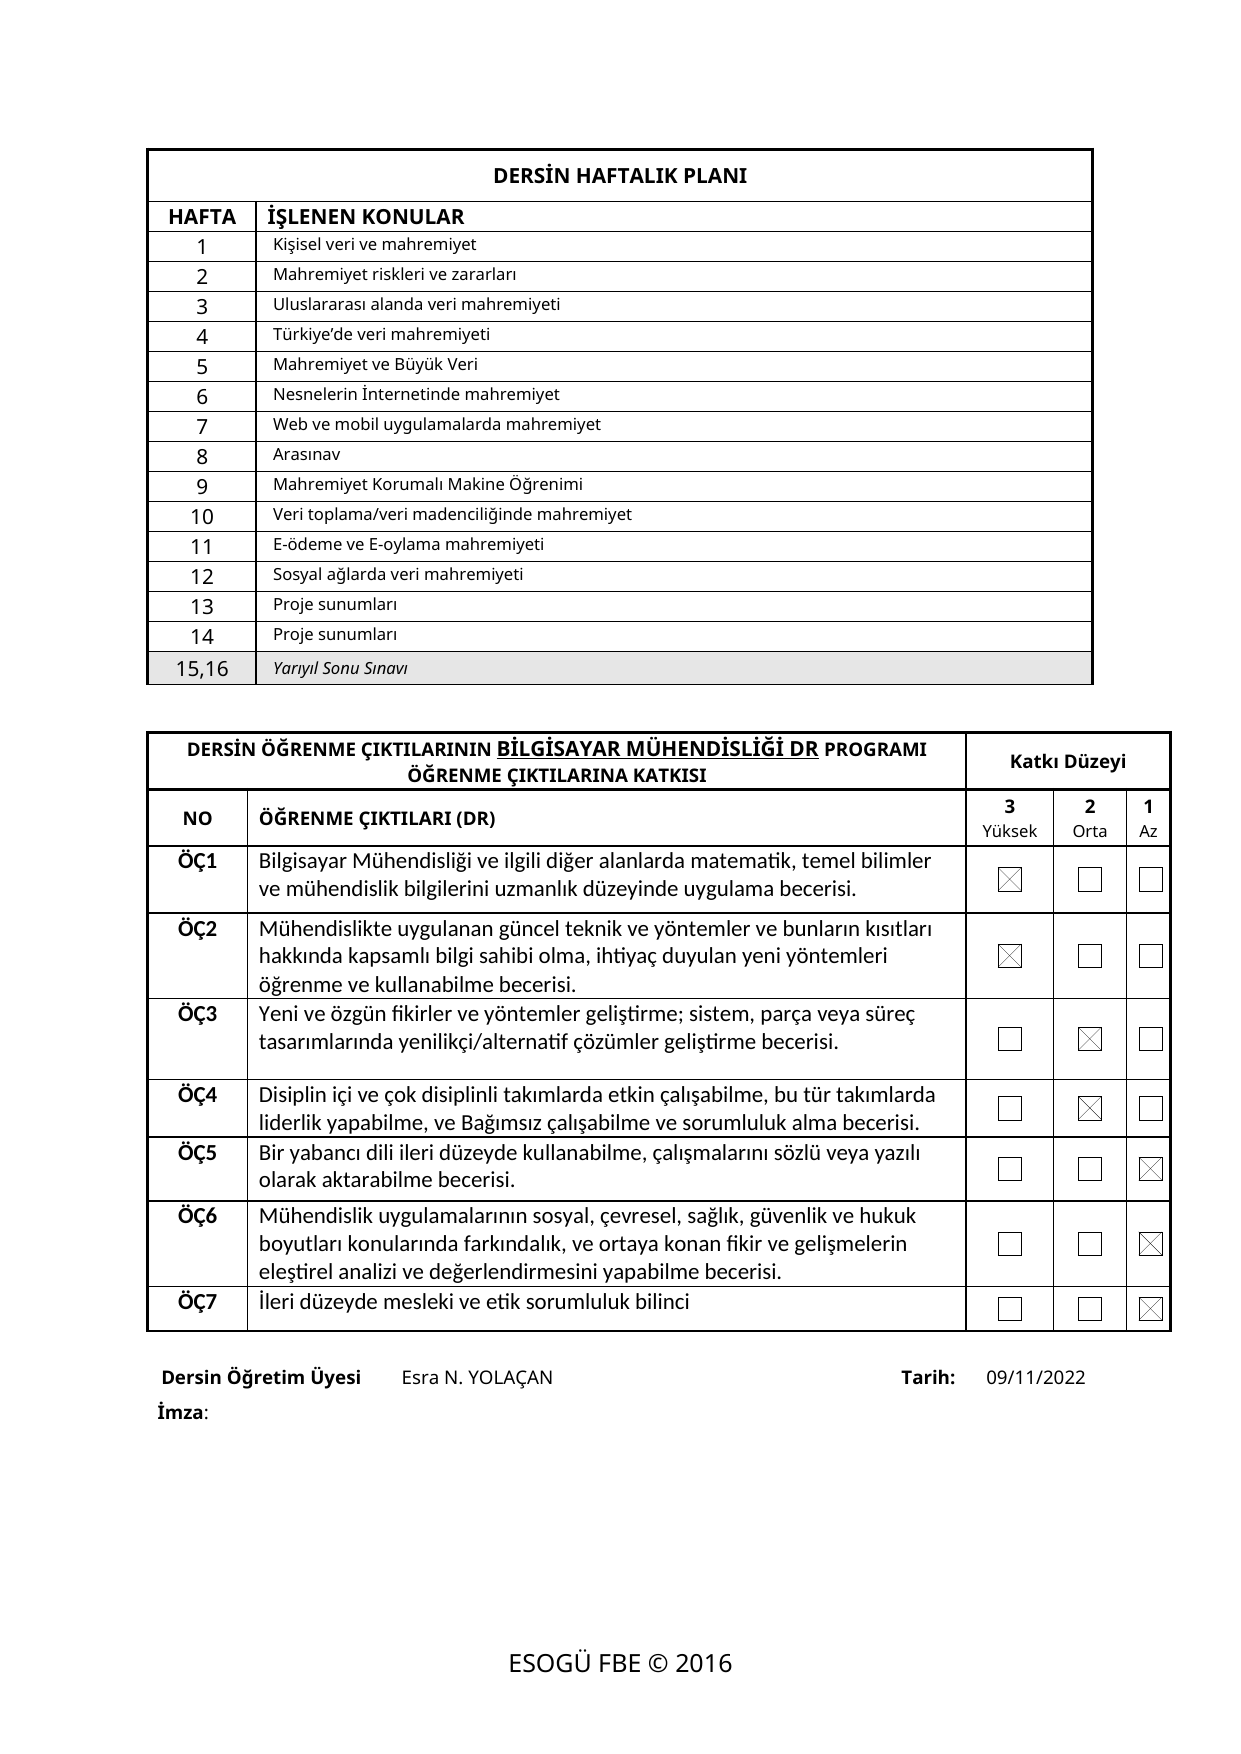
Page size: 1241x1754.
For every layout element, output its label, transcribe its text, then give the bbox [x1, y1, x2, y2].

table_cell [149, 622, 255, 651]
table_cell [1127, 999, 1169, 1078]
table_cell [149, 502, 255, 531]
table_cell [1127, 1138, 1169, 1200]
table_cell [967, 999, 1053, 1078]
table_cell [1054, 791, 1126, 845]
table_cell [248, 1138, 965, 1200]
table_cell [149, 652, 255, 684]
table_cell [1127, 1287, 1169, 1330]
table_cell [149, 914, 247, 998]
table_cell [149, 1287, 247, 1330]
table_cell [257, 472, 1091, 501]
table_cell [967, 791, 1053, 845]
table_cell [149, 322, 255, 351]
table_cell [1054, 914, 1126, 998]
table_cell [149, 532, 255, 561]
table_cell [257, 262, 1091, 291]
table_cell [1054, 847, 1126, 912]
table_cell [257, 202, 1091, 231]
text İmza: [148, 1400, 1093, 1425]
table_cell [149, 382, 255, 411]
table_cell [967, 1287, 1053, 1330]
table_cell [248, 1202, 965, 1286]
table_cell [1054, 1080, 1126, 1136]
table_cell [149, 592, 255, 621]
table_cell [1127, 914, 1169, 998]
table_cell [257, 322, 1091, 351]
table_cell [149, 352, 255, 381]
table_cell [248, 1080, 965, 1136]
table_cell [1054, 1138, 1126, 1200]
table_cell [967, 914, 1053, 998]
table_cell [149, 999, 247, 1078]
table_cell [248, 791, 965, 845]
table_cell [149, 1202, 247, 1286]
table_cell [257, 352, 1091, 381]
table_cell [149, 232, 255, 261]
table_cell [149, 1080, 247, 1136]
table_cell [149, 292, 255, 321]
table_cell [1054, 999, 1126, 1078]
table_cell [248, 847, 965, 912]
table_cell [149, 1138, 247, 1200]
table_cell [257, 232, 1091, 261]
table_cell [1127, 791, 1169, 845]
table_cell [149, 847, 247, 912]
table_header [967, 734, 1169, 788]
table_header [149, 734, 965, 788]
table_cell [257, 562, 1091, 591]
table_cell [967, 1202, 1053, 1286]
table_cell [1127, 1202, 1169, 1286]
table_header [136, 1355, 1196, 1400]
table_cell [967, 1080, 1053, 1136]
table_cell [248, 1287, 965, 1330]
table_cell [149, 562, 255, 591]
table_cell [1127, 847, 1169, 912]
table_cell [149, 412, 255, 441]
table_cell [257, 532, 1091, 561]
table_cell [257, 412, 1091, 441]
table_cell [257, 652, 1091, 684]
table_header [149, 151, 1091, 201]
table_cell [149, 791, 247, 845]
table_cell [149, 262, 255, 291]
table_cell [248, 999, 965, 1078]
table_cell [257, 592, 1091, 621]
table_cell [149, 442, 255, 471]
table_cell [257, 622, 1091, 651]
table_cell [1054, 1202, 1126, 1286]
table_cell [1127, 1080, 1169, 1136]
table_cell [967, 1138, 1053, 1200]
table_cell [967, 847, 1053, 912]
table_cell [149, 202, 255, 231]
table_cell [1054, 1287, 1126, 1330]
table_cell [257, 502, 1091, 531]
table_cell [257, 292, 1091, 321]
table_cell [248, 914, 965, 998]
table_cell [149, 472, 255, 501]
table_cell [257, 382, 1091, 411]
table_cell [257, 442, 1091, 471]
